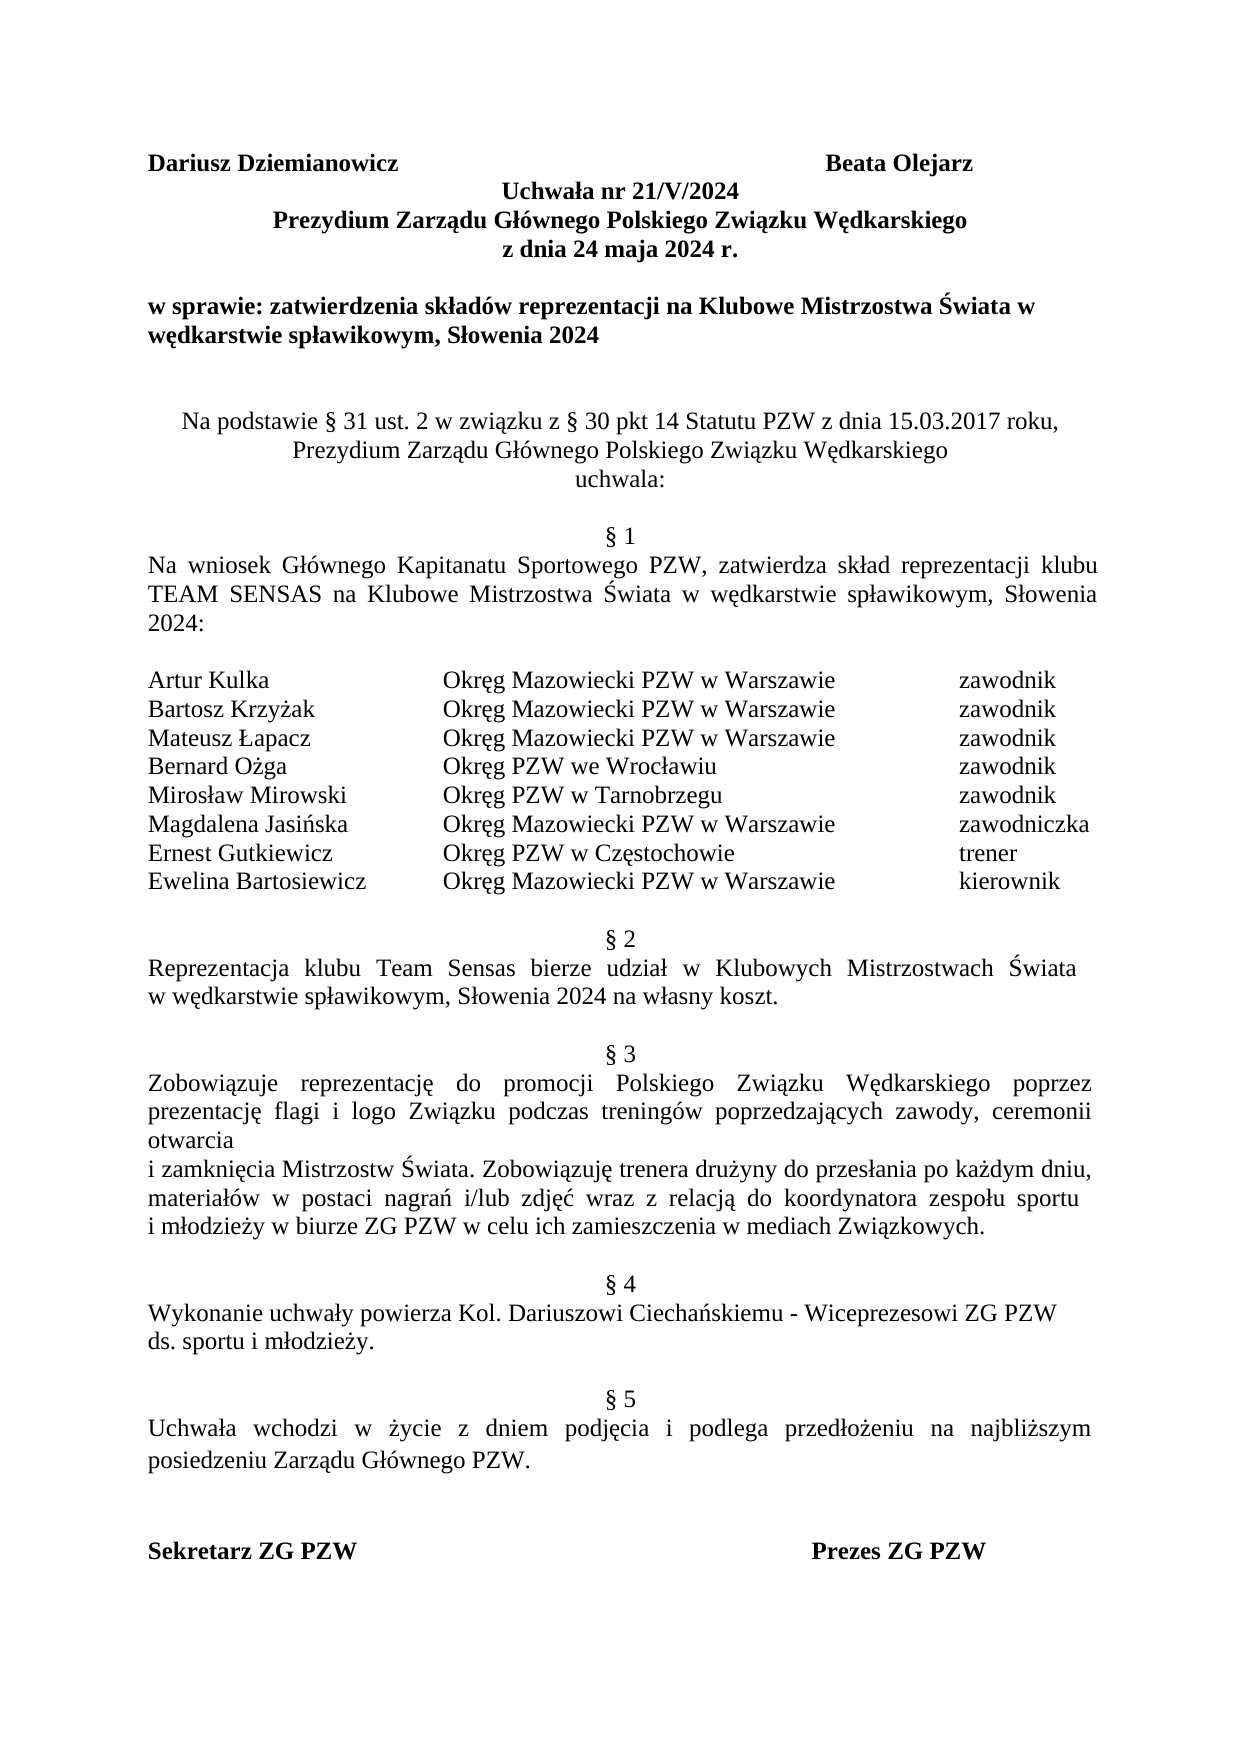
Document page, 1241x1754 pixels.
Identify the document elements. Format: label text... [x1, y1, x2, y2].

text Bernard Ożga Okręg PZW we Wrocławiu zawodnik [148, 751, 1098, 780]
text Sekretarz ZG PZW Prezes ZG PZW [148, 1536, 1093, 1565]
text Ernest Gutkiewicz Okręg PZW w Częstochowie trener [148, 838, 1098, 866]
text § 5 [148, 1384, 1093, 1413]
text Prezydium Zarządu Głównego Polskiego Związku Wędkarskiego [148, 205, 1093, 234]
text § 4 [148, 1269, 1093, 1298]
text Uchwała wchodzi w życie z dniem podjęcia i podlega przedłożeniu na najbliższym posiedzeniu Zarządu Głównego PZW. [148, 1413, 1093, 1474]
text Reprezentacja klubu Team Sensas bierze udział w Klubowych Mistrzostwach Świata w wędkarstwie spławikowym, Słowenia 2024 na własny koszt. [148, 953, 1093, 1010]
text Mateusz Łapacz Okręg Mazowiecki PZW w Warszawie zawodnik [148, 723, 1098, 751]
text z dnia 24 maja 2024 r. [148, 234, 1093, 263]
text Magdalena Jasińska Okręg Mazowiecki PZW w Warszawie zawodniczka [148, 809, 1098, 838]
text Bartosz Krzyżak Okręg Mazowiecki PZW w Warszawie zawodnik [148, 694, 1098, 723]
text Na wniosek Głównego Kapitanatu Sportowego PZW, zatwierdza skład reprezentacji klubu TEAM SENSAS na Klubowe Mistrzostwa Świata w wędkarstwie spławikowym, Słowenia 2024: [148, 550, 1098, 636]
text uchwala: [148, 464, 1093, 493]
text § 1 [148, 521, 1093, 550]
text Wykonanie uchwały powierza Kol. Dariuszowi Ciechańskiemu - Wiceprezesowi ZG PZW ds. sportu i młodzieży. [148, 1298, 1093, 1355]
text Zobowiązuje reprezentację do promocji Polskiego Związku Wędkarskiego poprzez prezentację flagi i logo Związku podczas treningów poprzedzających zawody, ceremonii otwarcia i zamknięcia Mistrzostw Świata. Zobowiązuję trenera drużyny do przesłania po każdym dniu, materiałów w postaci nagrań i/lub zdjęć wraz z relacją do koordynatora zespołu sportu i młodzieży w biurze ZG PZW w celu ich zamieszczenia w mediach Związkowych. [148, 1068, 1093, 1240]
text Na podstawie § 31 ust. 2 w związku z § 30 pkt 14 Statutu PZW z dnia 15.03.2017 roku, [148, 406, 1093, 435]
text Ewelina Bartosiewicz Okręg Mazowiecki PZW w Warszawie kierownik [148, 866, 1098, 924]
text Dariusz Dziemianowicz Beata Olejarz [148, 148, 1093, 176]
text Mirosław Mirowski Okręg PZW w Tarnobrzegu zawodnik [148, 780, 1098, 809]
text w sprawie: zatwierdzenia składów reprezentacji na Klubowe Mistrzostwa Świata w wędkarstwie spławikowym, Słowenia 2024 [148, 291, 1098, 349]
text Artur Kulka Okręg Mazowiecki PZW w Warszawie zawodnik [148, 665, 1098, 694]
text § 2 [148, 924, 1093, 953]
text Prezydium Zarządu Głównego Polskiego Związku Wędkarskiego [148, 435, 1093, 464]
text § 3 [148, 1039, 1093, 1068]
text Uchwała nr 21/V/2024 [148, 176, 1093, 205]
